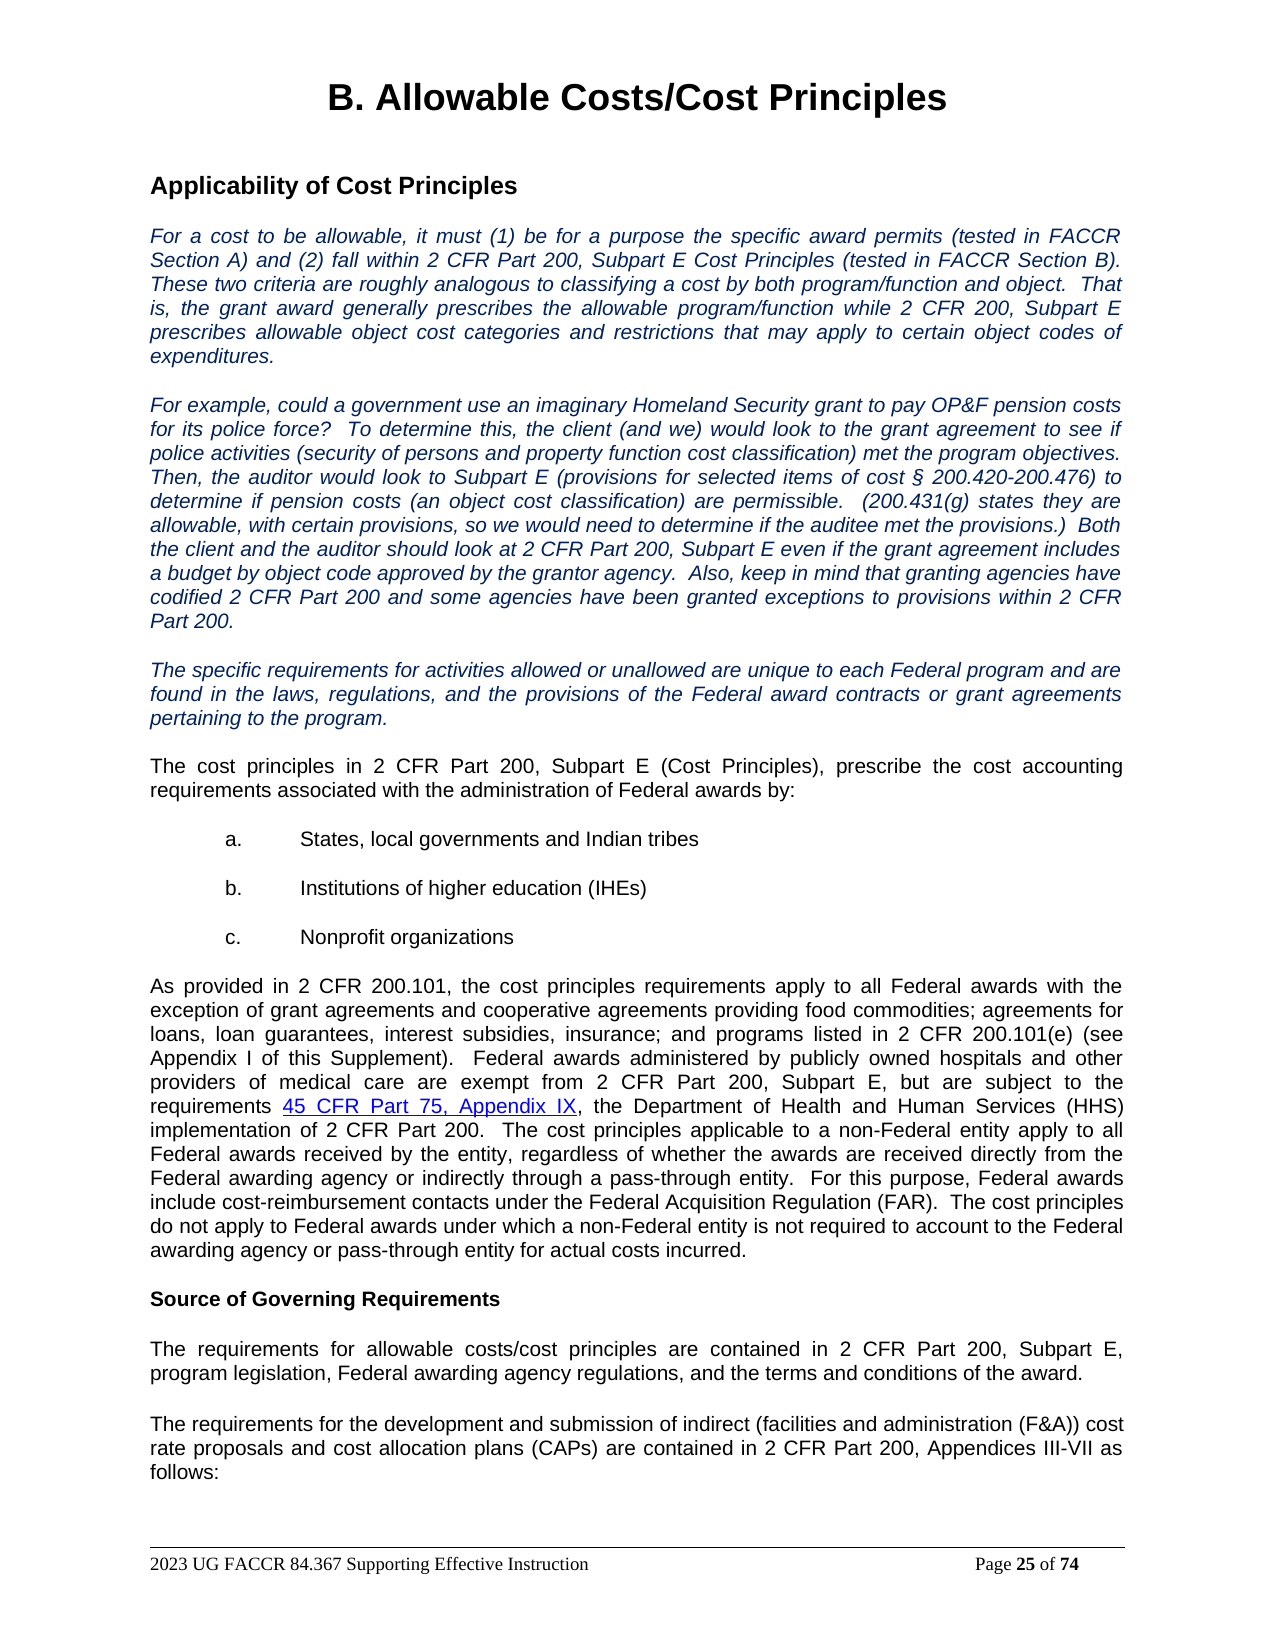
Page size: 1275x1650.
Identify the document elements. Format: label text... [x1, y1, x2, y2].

text For a cost to be allowable, it must (1) be for a purpose the specific award permits (tested in FACCR Section A) and (2) fall within 2 CFR Part 200, Subpart E Cost Principles (tested in FACCR Section B). These two criteria are roughly analogous to classifying a cost by both program/function and object. That is, the grant award generally prescribes the allowable program/function while 2 CFR 200, Subpart E prescribes allowable object cost categories and restrictions that may apply to certain object codes of expenditures. [150, 224, 1125, 368]
text Source of Governing Requirements [150, 1287, 1125, 1311]
text As provided in 2 CFR 200.101, the cost principles requirements apply to all Federal awards with the exception of grant agreements and cooperative agreements providing food commodities; agreements for loans, loan guarantees, interest subsidies, insurance; and programs listed in 2 CFR 200.101(e) (see Appendix I of this Supplement). Federal awards administered by publicly owned hospitals and other providers of medical care are exempt from 2 CFR Part 200, Subpart E, but are subject to the requirements 45 CFR Part 75, Appendix IX, the Department of Health and Human Services (HHS) implementation of 2 CFR Part 200. The cost principles applicable to a non-Federal entity apply to all Federal awards received by the entity, regardless of whether the awards are received directly from the Federal awarding agency or indirectly through a pass-through entity. For this purpose, Federal awards include cost-reimbursement contacts under the Federal Acquisition Regulation (FAR). The cost principles do not apply to Federal awards under which a non-Federal entity is not required to account to the Federal awarding agency or pass-through entity for actual costs incurred. [150, 974, 1125, 1262]
list States, local governments and Indian tribes [225, 827, 1125, 851]
text The specific requirements for activities allowed or unallowed are unique to each Federal program and are found in the laws, regulations, and the provisions of the Federal award contracts or grant agreements pertaining to the program. [150, 657, 1125, 729]
text The requirements for the development and submission of indirect (facilities and administration (F&A)) cost rate proposals and cost allocation plans (CAPs) are contained in 2 CFR Part 200, Appendices III-VII as follows: [150, 1412, 1125, 1483]
list Institutions of higher education (IHEs) [225, 876, 1125, 900]
text The cost principles in 2 CFR Part 200, Subpart E (Cost Principles), prescribe the cost accounting requirements associated with the administration of Federal awards by: [150, 754, 1125, 802]
text For example, could a government use an imaginary Homeland Security grant to pay OP&F pension costs for its police force? To determine this, the client (and we) would look to the grant agreement to see if police activities (security of persons and property function cost classification) met the program objectives. Then, the auditor would look to Subpart E (provisions for selected items of cost § 200.420-200.476) to determine if pension costs (an object cost classification) are permissible. (200.431(g) states they are allowable, with certain provisions, so we would need to determine if the auditee met the provisions.) Both the client and the auditor should look at 2 CFR Part 200, Subpart E even if the grant agreement includes a budget by object code approved by the grantor agency. Also, keep in mind that granting agencies have codified 2 CFR Part 200 and some agencies have been granted exceptions to provisions within 2 CFR Part 200. [150, 393, 1125, 632]
subtitle Applicability of Cost Principles [150, 174, 1125, 199]
text The requirements for allowable costs/cost principles are contained in 2 CFR Part 200, Subpart E, program legislation, Federal awarding agency regulations, and the terms and conditions of the award. [150, 1337, 1125, 1385]
list Nonprofit organizations [225, 925, 1125, 949]
